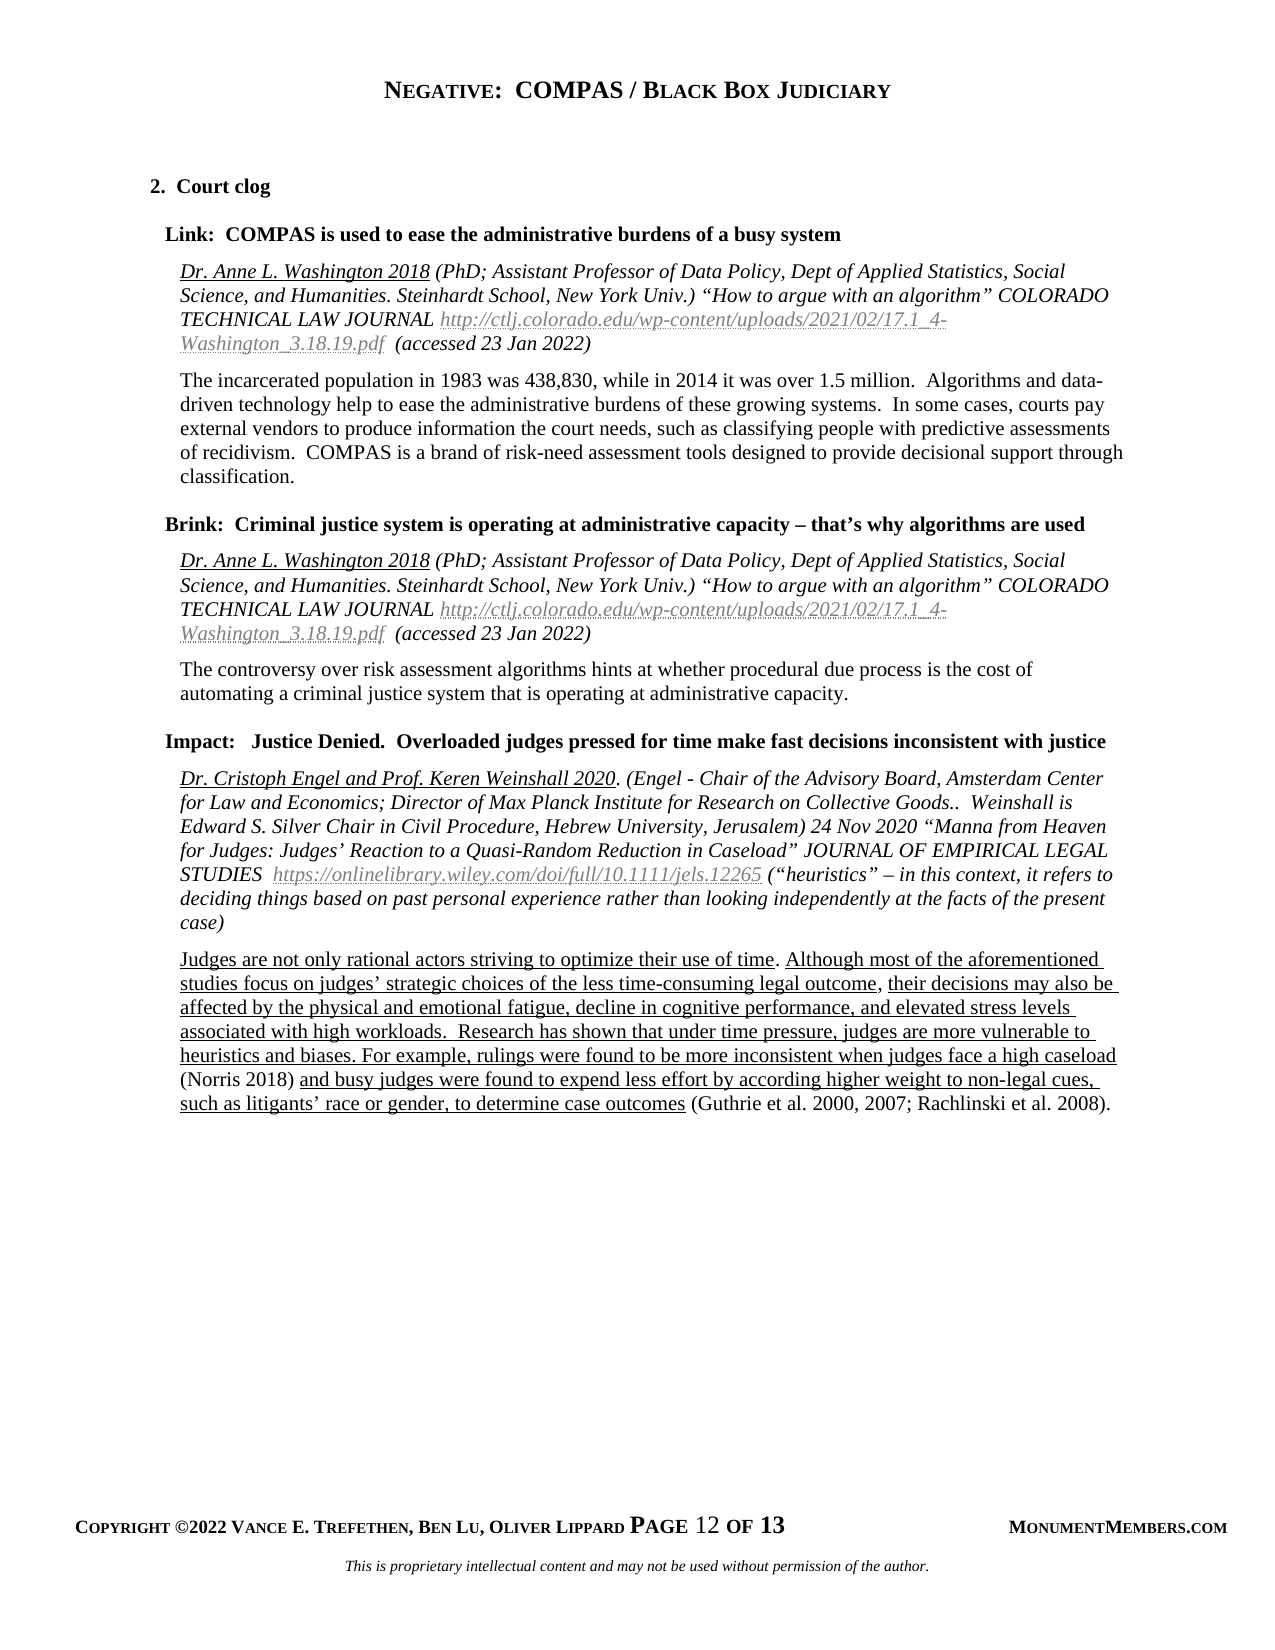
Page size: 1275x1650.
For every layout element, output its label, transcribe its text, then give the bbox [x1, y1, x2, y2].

text Dr. Cristoph Engel and Prof. Keren Weinshall 2020. (Engel - Chair of the Advisory Board, Amsterdam Center for Law and Economics; Director of Max Planck Institute for Research on Collective Goods.. Weinshall is Edward S. Silver Chair in Civil Procedure, Hebrew University, Jerusalem) 24 Nov 2020 “Manna from Heaven for Judges: Judges’ Reaction to a Quasi-Random Reduction in Caseload” JOURNAL OF EMPIRICAL LEGAL STUDIES https://onlinelibrary.wiley.com/doi/full/10.1111/jels.12265 (“heuristics” – in this context, it refers to deciding things based on past personal experience rather than looking independently at the facts of the present case) [180, 766, 1125, 934]
text Impact: Justice Denied. Overloaded judges pressed for time make fast decisions inconsistent with justice [165, 729, 1125, 753]
text Dr. Anne L. Washington 2018 (PhD; Assistant Professor of Data Policy, Dept of Applied Statistics, Social Science, and Humanities. Steinhardt School, New York Univ.) “How to argue with an algorithm” COLORADO TECHNICAL LAW JOURNAL http://ctlj.colorado.edu/wp-content/uploads/2021/02/17.1_4-Washington_3.18.19.pdf (accessed 23 Jan 2022) [180, 548, 1125, 645]
text Brink: Criminal justice system is operating at administrative capacity – that’s why algorithms are used [165, 512, 1125, 536]
text The incarcerated population in 1983 was 438,830, while in 2014 it was over 1.5 million. Algorithms and data-driven technology help to ease the administrative burdens of these growing systems. In some cases, courts pay external vendors to produce information the court needs, such as classifying people with predictive assessments of recidivism. COMPAS is a brand of risk-need assessment tools designed to provide decisional support through classification. [180, 367, 1125, 488]
text Dr. Anne L. Washington 2018 (PhD; Assistant Professor of Data Policy, Dept of Applied Statistics, Social Science, and Humanities. Steinhardt School, New York Univ.) “How to argue with an algorithm” COLORADO TECHNICAL LAW JOURNAL http://ctlj.colorado.edu/wp-content/uploads/2021/02/17.1_4-Washington_3.18.19.pdf (accessed 23 Jan 2022) [180, 259, 1125, 355]
text The controversy over risk assessment algorithms hints at whether procedural due process is the cost of automating a criminal justice system that is operating at administrative capacity. [180, 657, 1125, 705]
text Link: COMPAS is used to ease the administrative burdens of a busy system [165, 222, 1125, 246]
text Judges are not only rational actors striving to optimize their use of time. Although most of the aforementioned studies focus on judges’ strategic choices of the less time-consuming legal outcome, their decisions may also be affected by the physical and emotional fatigue, decline in cognitive performance, and elevated stress levels associated with high workloads. Research has shown that under time pressure, judges are more vulnerable to heuristics and biases. For example, rulings were found to be more inconsistent when judges face a high caseload (Norris 2018) and busy judges were found to expend less effort by according higher weight to non-legal cues, such as litigants’ race or gender, to determine case outcomes (Guthrie et al. 2000, 2007; Rachlinski et al. 2008). [180, 947, 1125, 1115]
text 2. Court clog [150, 150, 1125, 198]
